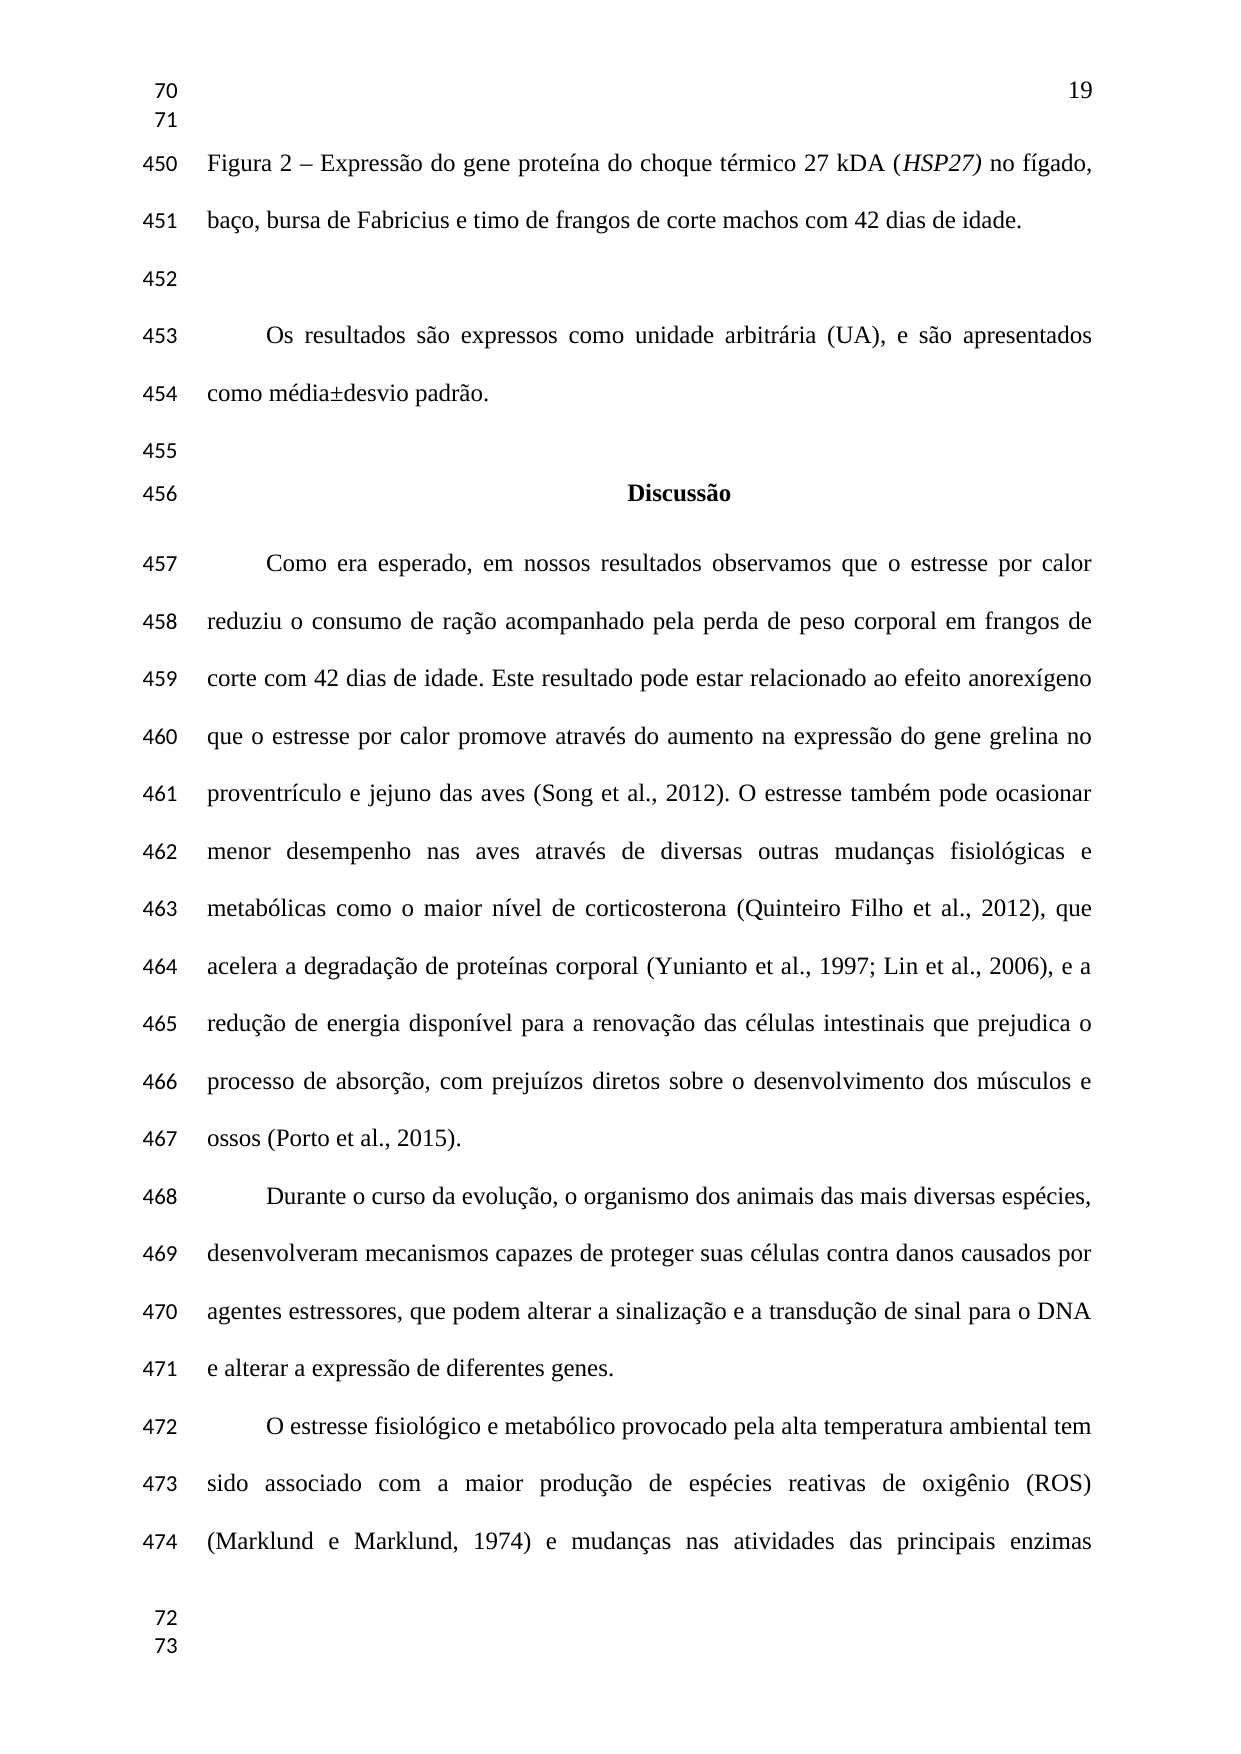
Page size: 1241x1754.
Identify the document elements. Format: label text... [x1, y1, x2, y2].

subtitle Discussão [207, 478, 1092, 507]
text Os resultados são expressos como unidade arbitrária (UA), e são apresentados como média±desvio padrão. [207, 320, 1092, 406]
text Figura 2 – Expressão do gene proteína do choque térmico 27 kDA (HSP27) no fígado, baço, bursa de Fabricius e timo de frangos de corte machos com 42 dias de idade. [207, 148, 1092, 234]
text Durante o curso da evolução, o organismo dos animais das mais diversas espécies, desenvolveram mecanismos capazes de proteger suas células contra danos causados por agentes estressores, que podem alterar a sinalização e a transdução de sinal para o DNA e alterar a expressão de diferentes genes. [207, 1181, 1092, 1382]
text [207, 1411, 1092, 1554]
text Como era esperado, em nossos resultados observamos que o estresse por calor reduziu o consumo de ração acompanhado pela perda de peso corporal em frangos de corte com 42 dias de idade. Este resultado pode estar relacionado ao efeito anorexígeno que o estresse por calor promove através do aumento na expressão do gene grelina no proventrículo e jejuno das aves (Song et al., 2012). O estresse também pode ocasionar menor desempenho nas aves através de diversas outras mudanças fisiológicas e metabólicas como o maior nível de corticosterona (Quinteiro Filho et al., 2012), que acelera a degradação de proteínas corporal (Yunianto et al., 1997; Lin et al., 2006), e a redução de energia disponível para a renovação das células intestinais que prejudica o processo de absorção, com prejuízos diretos sobre o desenvolvimento dos músculos e ossos (Porto et al., 2015). [207, 548, 1092, 1152]
